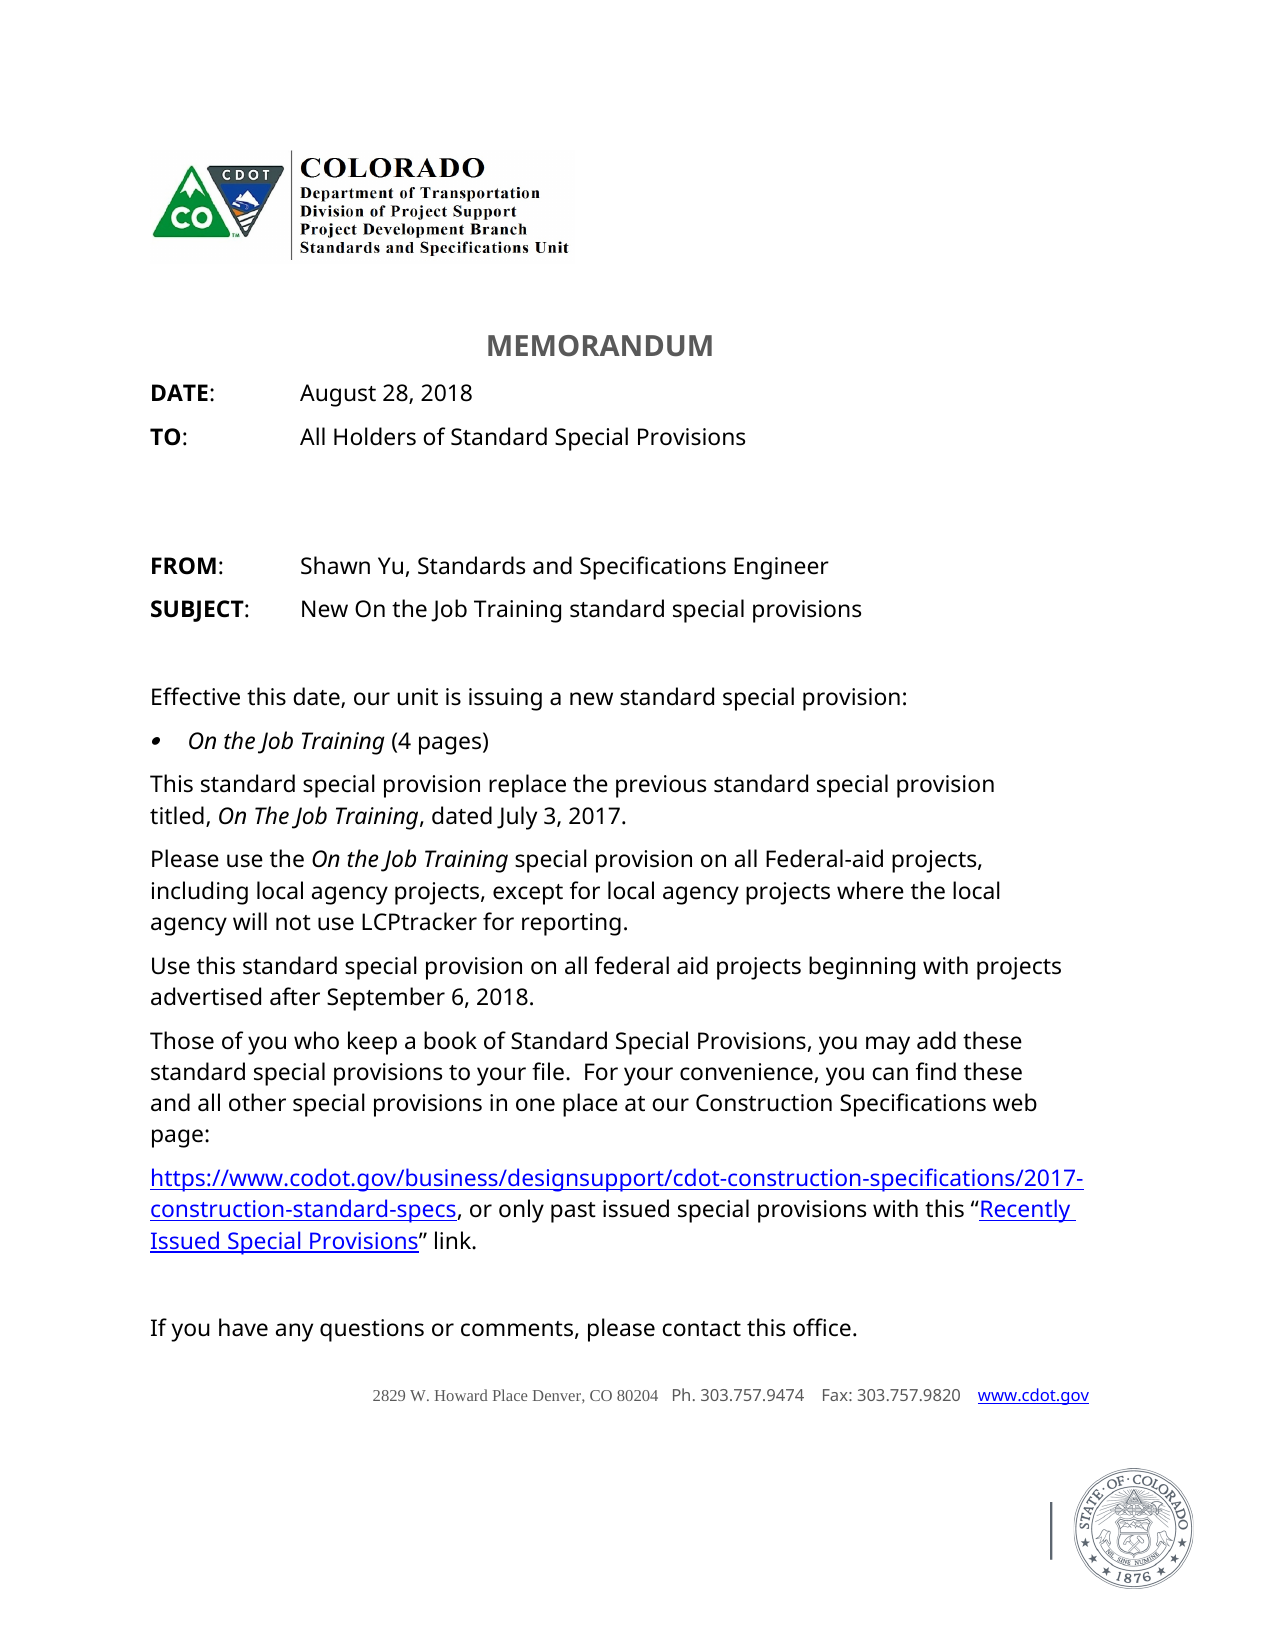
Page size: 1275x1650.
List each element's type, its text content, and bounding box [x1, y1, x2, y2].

text DATE: August 28, 2018 [150, 377, 1125, 408]
list On the Job Training (4 pages) [150, 725, 1050, 756]
picture [150, 150, 576, 264]
text FROM: Shawn Yu, Standards and Specifications Engineer [150, 550, 1125, 581]
text Memorandum [150, 325, 1050, 365]
text Use this standard special provision on all federal aid projects beginning with projects advertised after September 6, 2018. [150, 950, 1125, 1012]
text Please use the On the Job Training special provision on all Federal-aid projects, including local agency projects, except for local agency projects where the local agency will not use LCPtracker for reporting. [150, 843, 1050, 937]
text If you have any questions or comments, please contact this office. [150, 1312, 1125, 1343]
text This standard special provision replace the previous standard special provision titled, On The Job Training, dated July 3, 2017. [150, 768, 1050, 831]
text Those of you who keep a book of Standard Special Provisions, you may add these standard special provisions to your file. For your convenience, you can find these and all other special provisions in one place at our Construction Specifications web page: [150, 1025, 1050, 1150]
text TO: All Holders of Standard Special Provisions [150, 421, 1125, 452]
text https://www.codot.gov/business/designsupport/cdot-construction-specifications/2017-construction-standard-specs, or only past issued special provisions with this “Recently Issued Special Provisions” link. [150, 1162, 1125, 1256]
text SUBJECT: New On the Job Training standard special provisions [150, 593, 1125, 625]
text Effective this date, our unit is issuing a new standard special provision: [150, 681, 1050, 712]
picture [1073, 1468, 1194, 1589]
